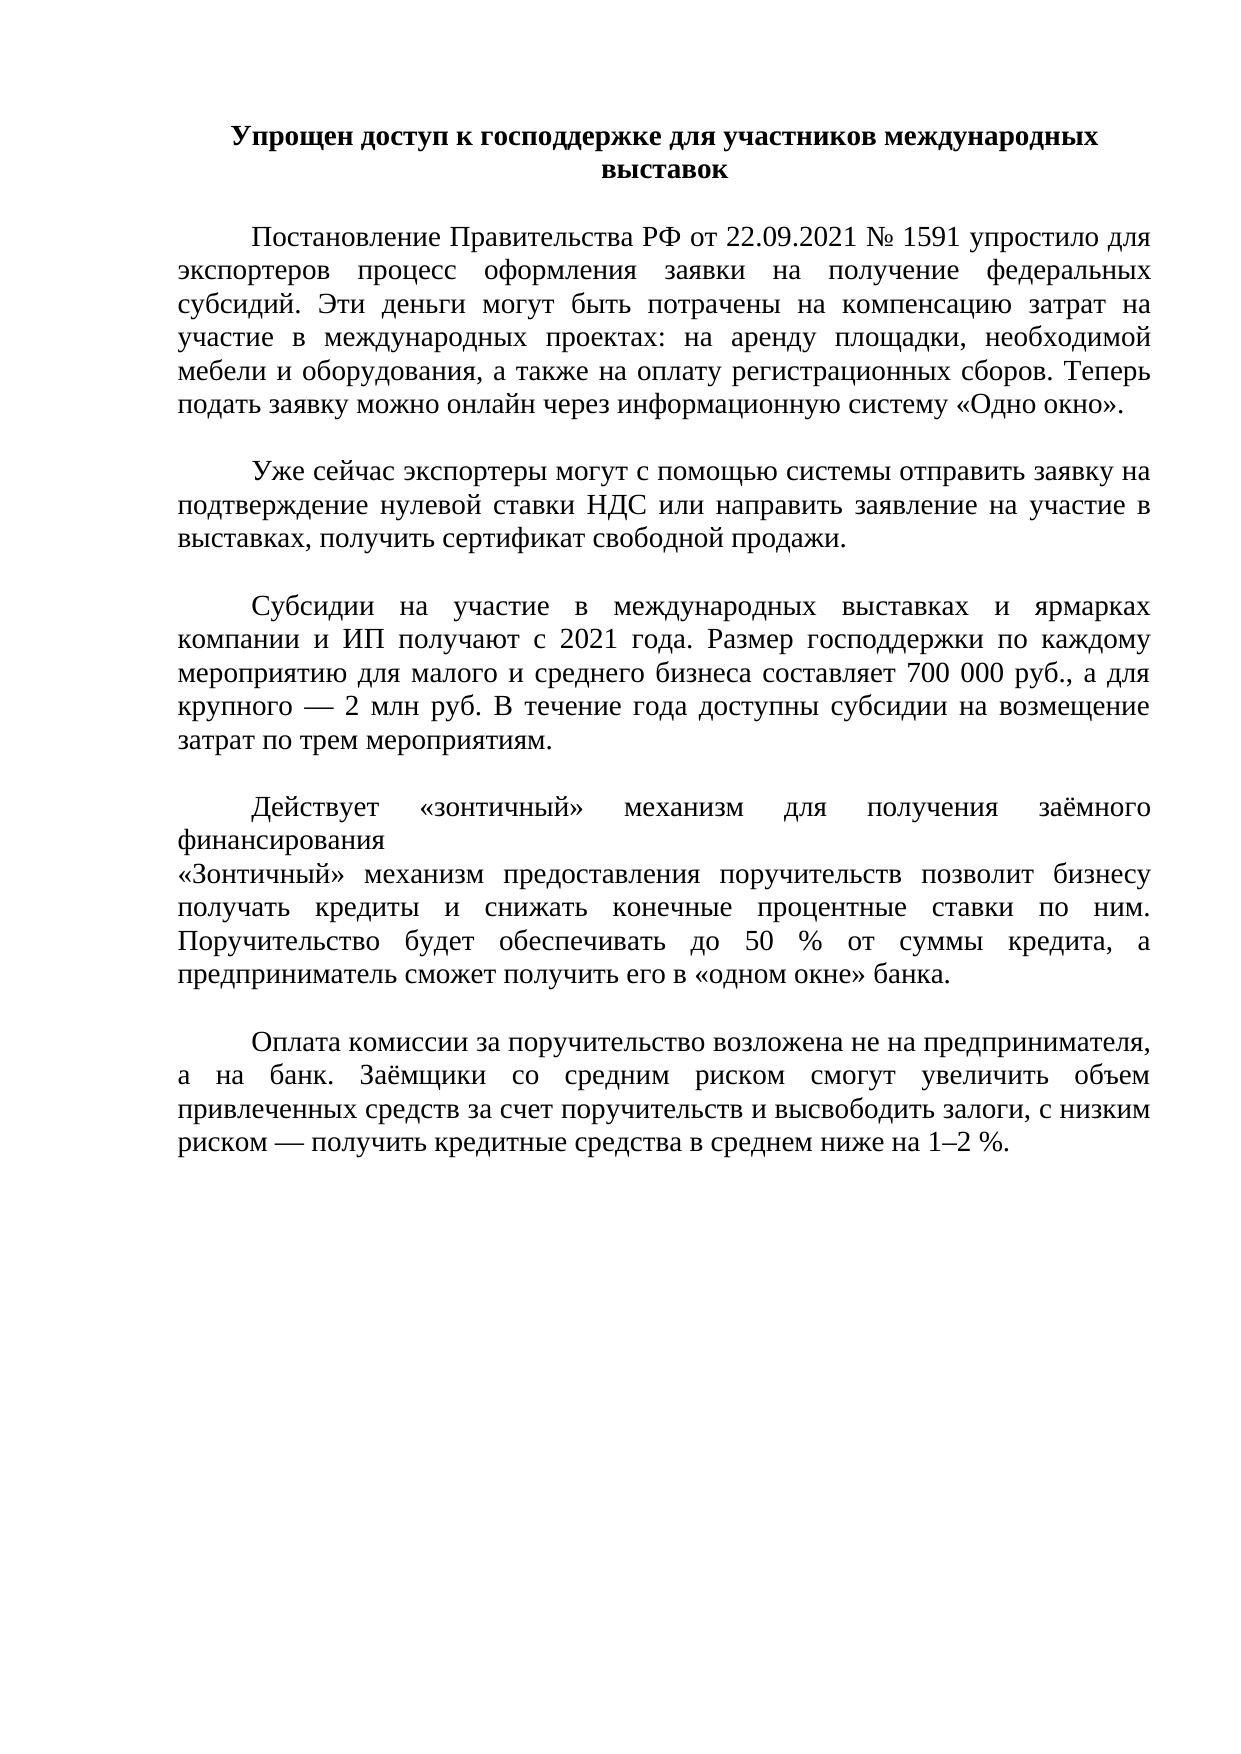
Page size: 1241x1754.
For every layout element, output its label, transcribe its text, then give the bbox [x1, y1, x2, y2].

text Субсидии на участие в международных выставках и ярмарках компании и ИП получают с 2021 года. Размер господдержки по каждому мероприятию для малого и среднего бизнеса составляет 700 000 руб., а для крупного — 2 млн руб. В течение года доступны субсидии на возмещение затрат по трем мероприятиям. [177, 588, 1152, 755]
text «Зонтичный» механизм предоставления поручительств позволит бизнесу получать кредиты и снижать конечные процентные ставки по ним. Поручительство будет обеспечивать до 50 % от суммы кредита, а предприниматель сможет получить его в «одном окне» банка. [177, 856, 1152, 990]
text Уже сейчас экспортеры могут с помощью системы отправить заявку на подтверждение нулевой ставки НДС или направить заявление на участие в выставках, получить сертификат свободной продажи. [177, 453, 1152, 554]
text Постановление Правительства РФ от 22.09.2021 № 1591 упростило для экспортеров процесс оформления заявки на получение федеральных субсидий. Эти деньги могут быть потрачены на компенсацию затрат на участие в международных проектах: на аренду площадки, необходимой мебели и оборудования, а также на оплату регистрационных сборов. Теперь подать заявку можно онлайн через информационную систему «Одно окно». [177, 219, 1152, 420]
text Оплата комиссии за поручительство возложена не на предпринимателя, а на банк. Заёмщики со средним риском смогут увеличить объем привлеченных средств за счет поручительств и высвободить залоги, с низким риском — получить кредитные средства в среднем ниже на 1–2 %. [177, 1024, 1152, 1158]
text Упрощен доступ к господдержке для участников международных выставок [177, 118, 1152, 185]
text Действует «зонтичный» механизм для получения заёмного финансирования [177, 789, 1152, 856]
